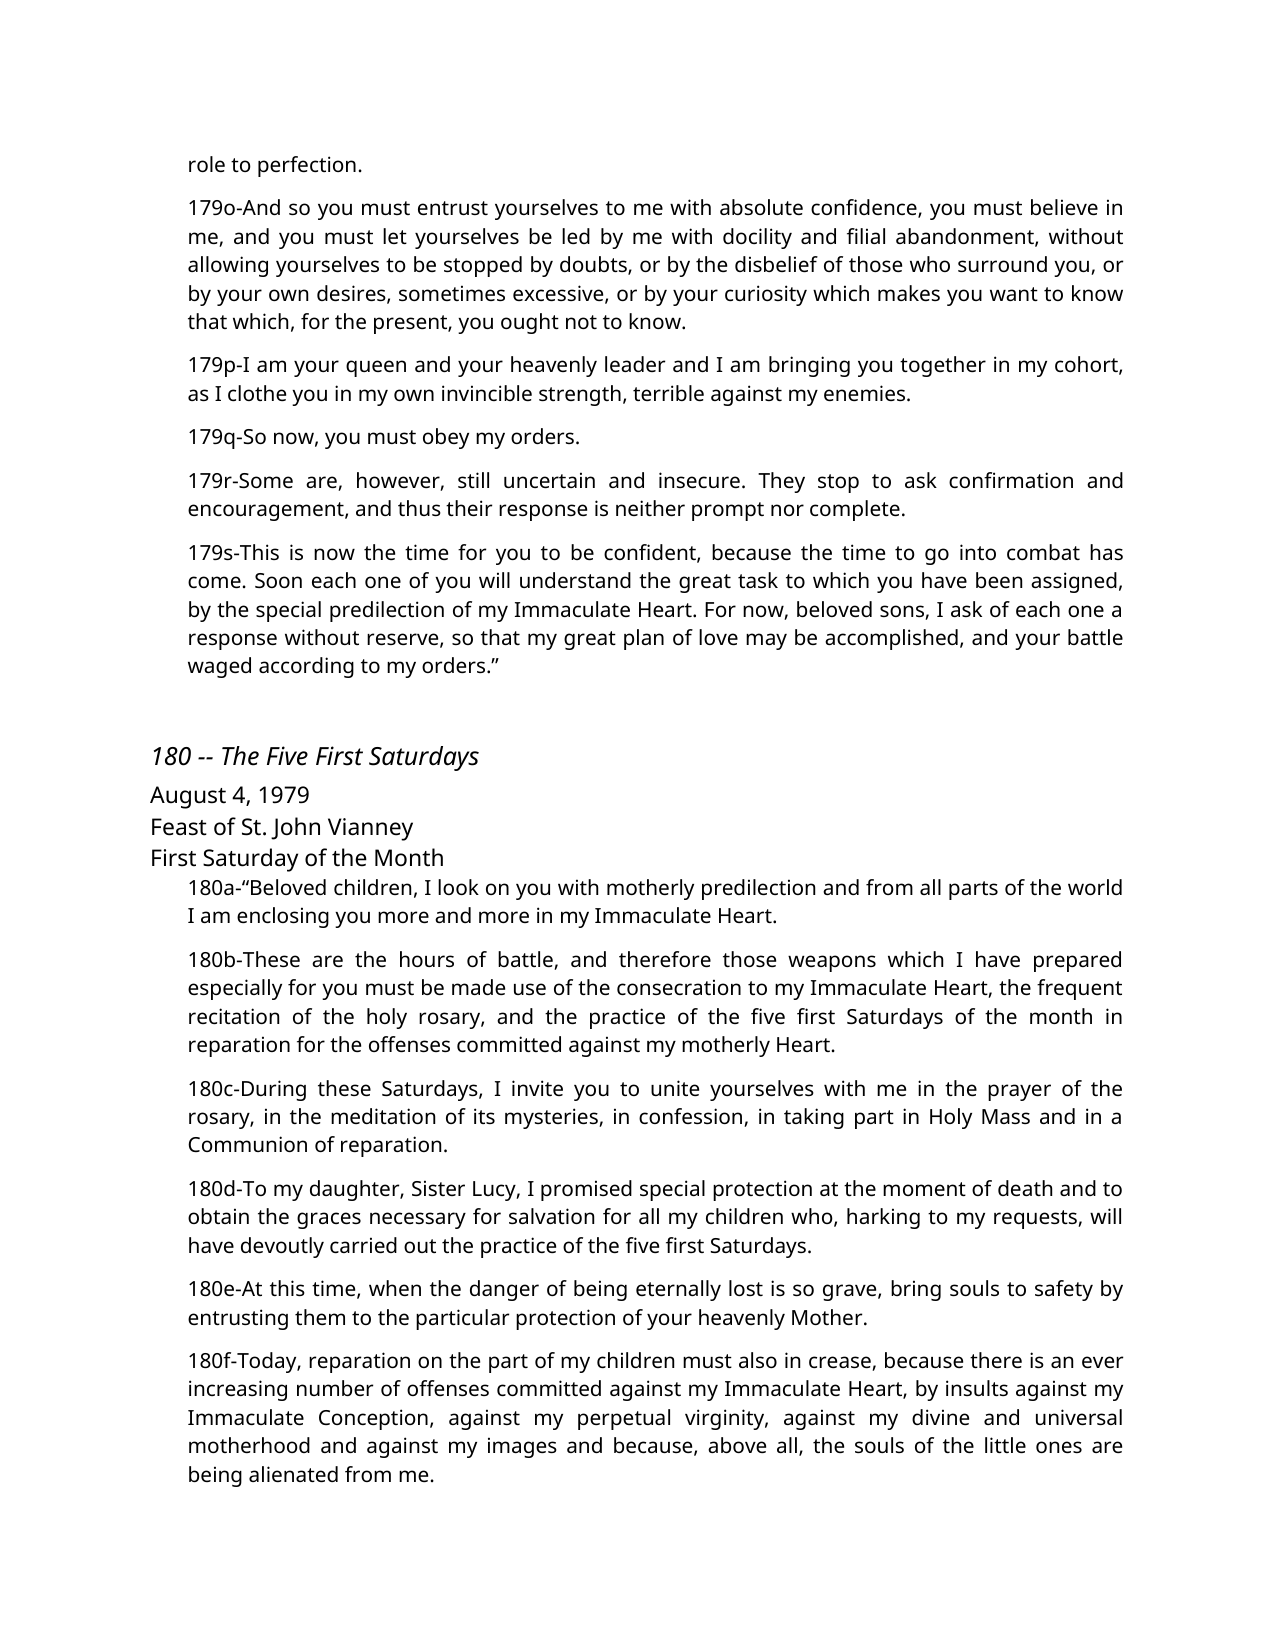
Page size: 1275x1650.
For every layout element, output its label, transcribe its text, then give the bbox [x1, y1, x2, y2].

text 180f-Today, reparation on the part of my children must also in crease, because there is an ever increasing number of offenses committed against my Immaculate Heart, by insults against my Immaculate Conception, against my perpetual virginity, against my divine and universal motherhood and against my images and because, above all, the souls of the little ones are being alienated from me. [187, 1346, 1125, 1488]
text 179o-And so you must entrust yourselves to me with absolute confidence, you must believe in me, and you must let yourselves be led by me with docility and filial abandonment, without allowing yourselves to be stopped by doubts, or by the disbelief of those who surround you, or by your own desires, sometimes excessive, or by your curiosity which makes you want to know that which, for the present, you ought not to know. [187, 193, 1125, 336]
text 180d-To my daughter, Sister Lucy, I promised special protection at the moment of death and to obtain the graces necessary for salvation for all my children who, harking to my requests, will have devoutly carried out the practice of the five first Saturdays. [187, 1174, 1125, 1259]
text August 4, 1979 [150, 779, 1125, 811]
text 180a-“Beloved children, I look on you with motherly predilection and from all parts of the world I am enclosing you more and more in my Immaculate Heart. [187, 873, 1125, 930]
text 179s-This is now the time for you to be confident, because the time to go into combat has come. Soon each one of you will understand the great task to which you have been assigned, by the special predilection of my Immaculate Heart. For now, beloved sons, I ask of each one a response without reserve, so that my great plan of love may be accomplished, and your battle waged according to my orders.” [187, 538, 1125, 680]
text First Saturday of the Month [150, 842, 1125, 873]
subtitle 180 -- The Five First Saturdays [150, 738, 1125, 772]
text Feast of St. John Vianney [150, 811, 1125, 842]
text 180c-During these Saturdays, I invite you to unite yourselves with me in the prayer of the rosary, in the meditation of its mysteries, in confession, in taking part in Holy Mass and in a Communion of reparation. [187, 1074, 1125, 1159]
text 180e-At this time, when the danger of being eternally lost is so grave, bring souls to safety by entrusting them to the particular protection of your heavenly Mother. [187, 1274, 1125, 1331]
text 180b-These are the hours of battle, and therefore those weapons which I have prepared especially for you must be made use of the consecration to my Immaculate Heart, the frequent recitation of the holy rosary, and the practice of the five first Saturdays of the month in reparation for the offenses committed against my motherly Heart. [187, 945, 1125, 1059]
text 179r-Some are, however, still uncertain and insecure. They stop to ask confirmation and encouragement, and thus their response is neither prompt nor complete. [187, 466, 1125, 523]
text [187, 150, 1125, 178]
text 179p-I am your queen and your heavenly leader and I am bringing you together in my cohort, as I clothe you in my own invincible strength, terrible against my enemies. [187, 351, 1125, 407]
text 179q-So now, you must obey my orders. [187, 422, 1125, 451]
